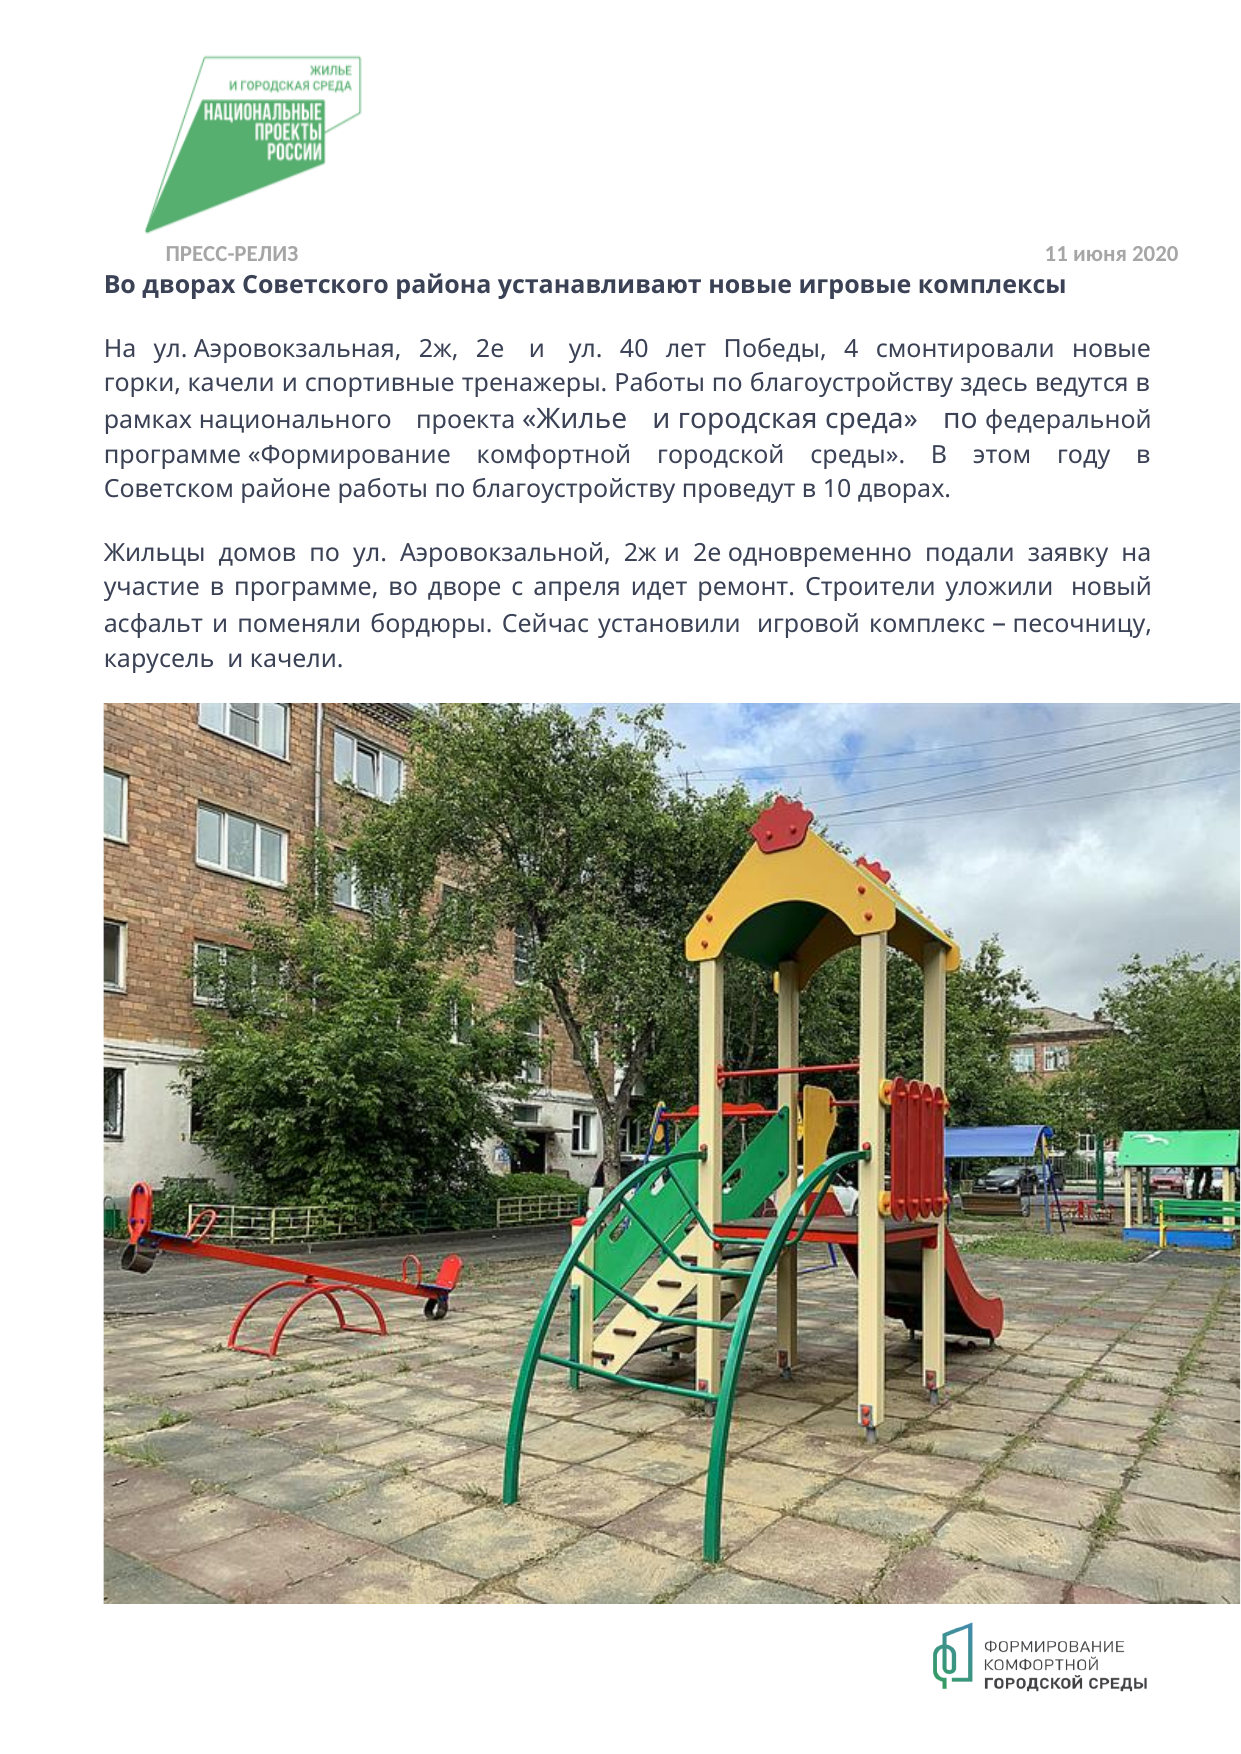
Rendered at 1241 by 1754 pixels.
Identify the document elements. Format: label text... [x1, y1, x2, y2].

text На ул. Аэровокзальная, 2ж, 2е и ул. 40 лет Победы, 4 смонтировали новые горки, качели и спортивные тренажеры. Работы по благоустройству здесь ведутся в рамках национального проекта «Жилье и городская среда» по федеральной программе «Формирование комфортной городской среды». В этом году в Советском районе работы по благоустройству проведут в 10 дворах. [103, 330, 1152, 505]
text Жильцы домов по ул. Аэровокзальной, 2ж и 2е одновременно подали заявку на участие в программе, во дворе с апреля идет ремонт. Строители уложили новый асфальт и поменяли бордюры. Сейчас установили игровой комплекс – песочницу, карусель и качели. [103, 534, 1152, 675]
picture [103, 703, 1241, 1604]
picture [103, 43, 377, 240]
picture [918, 1614, 1152, 1697]
text Во дворах Советского района устанавливают новые игровые комплексы [103, 267, 1152, 301]
